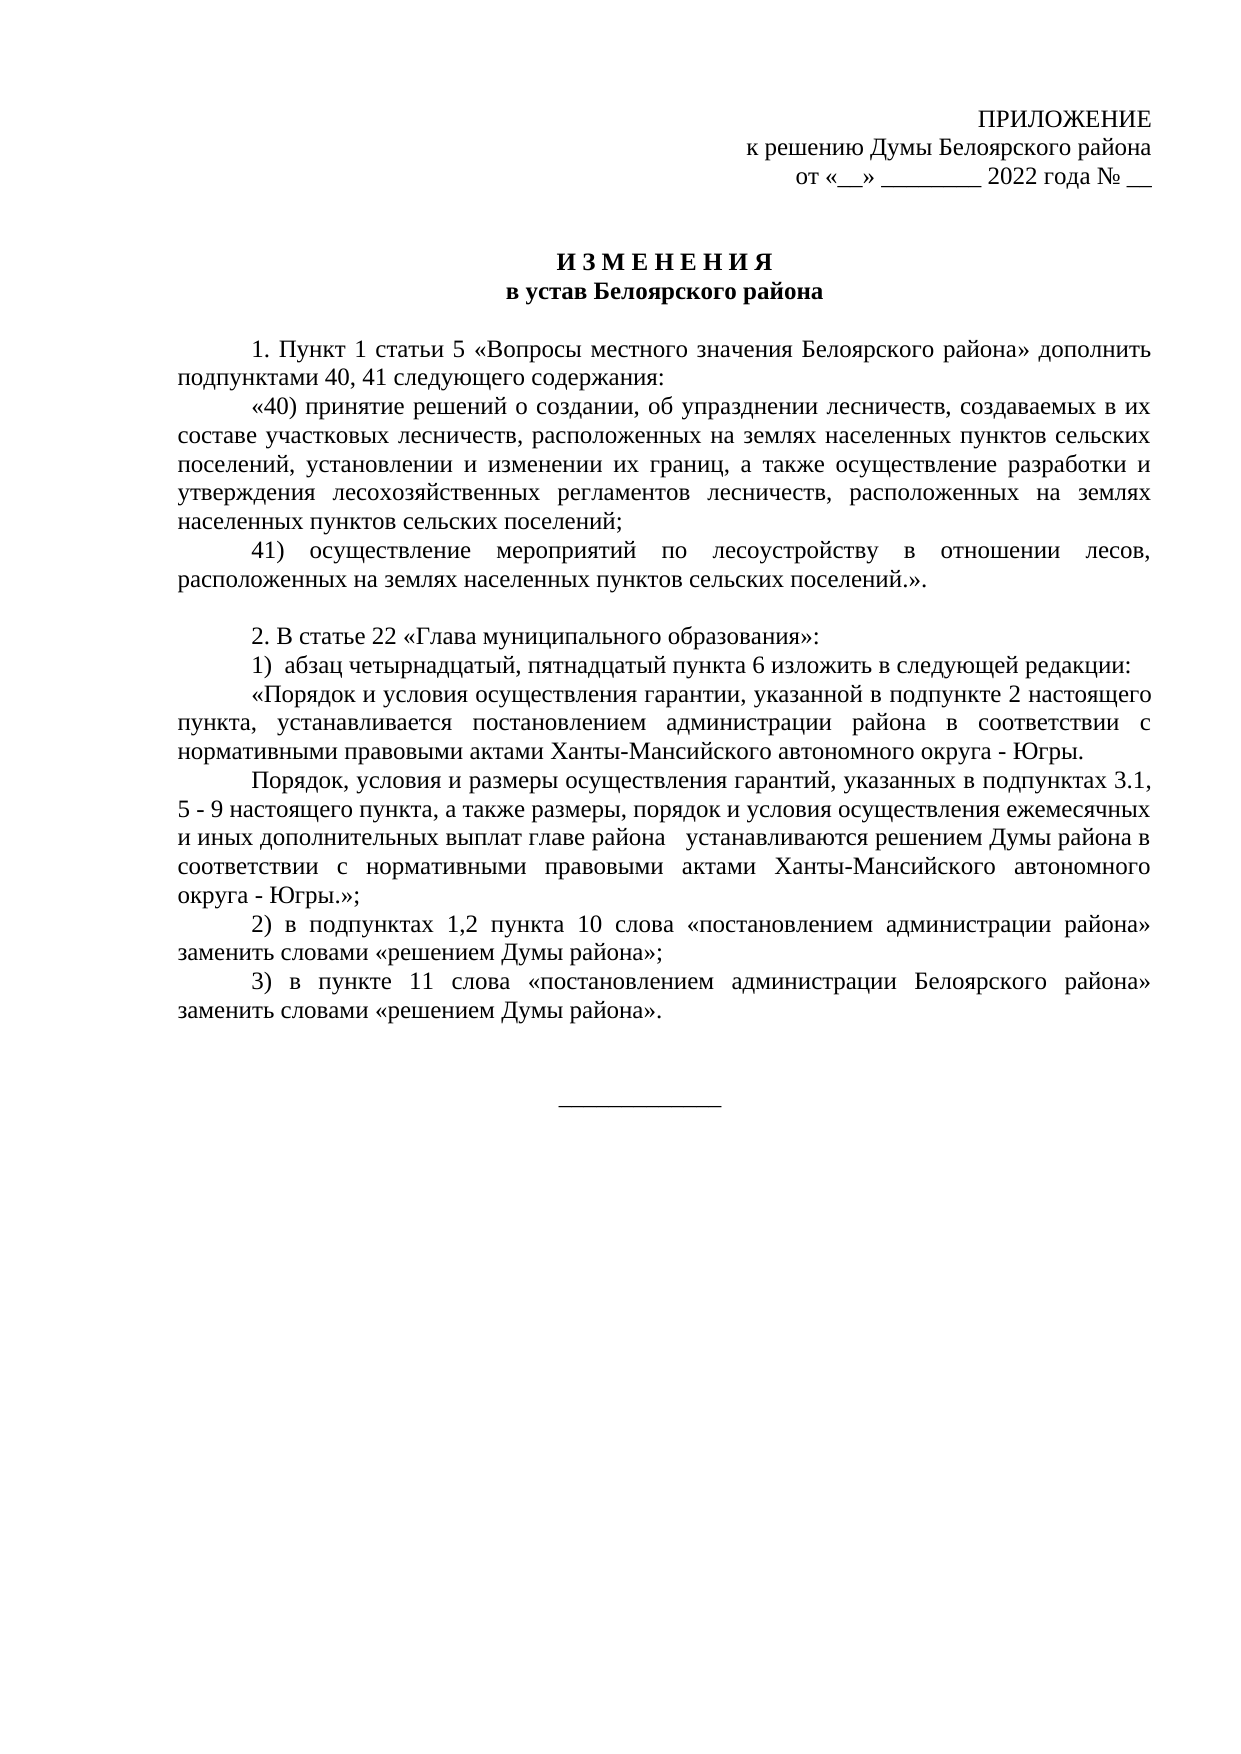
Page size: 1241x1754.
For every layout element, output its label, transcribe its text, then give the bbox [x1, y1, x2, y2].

text И З М Е Н Е Н И Я [177, 247, 1152, 276]
text 3) в пункте 11 слова «постановлением администрации Белоярского района» заменить словами «решением Думы района». [177, 966, 1152, 1024]
text _____________ [472, 1081, 1152, 1110]
text 1) абзац четырнадцатый, пятнадцатый пункта 6 изложить в следующей редакции: [177, 650, 1152, 679]
text 1. Пункт 1 статьи 5 «Вопросы местного значения Белоярского района» дополнить подпунктами 40, 41 следующего содержания: [177, 334, 1152, 391]
text 41) осуществление мероприятий по лесоустройству в отношении лесов, расположенных на землях населенных пунктов сельских поселений.». [177, 535, 1152, 592]
text «40) принятие решений о создании, об упразднении лесничеств, создаваемых в их составе участковых лесничеств, расположенных на землях населенных пунктов сельских поселений, установлении и изменении их границ, а также осуществление разработки и утверждения лесохозяйственных регламентов лесничеств, расположенных на землях населенных пунктов сельских поселений; [177, 391, 1152, 535]
text ПРИЛОЖЕНИЕ к решению Думы Белоярского района от «__» ________ 2022 года № __ [738, 104, 1152, 190]
text «Порядок и условия осуществления гарантии, указанной в подпункте 2 настоящего пункта, устанавливается постановлением администрации района в соответствии с нормативными правовыми актами Ханты-Мансийского автономного округа - Югры. [177, 679, 1152, 765]
text в устав Белоярского района [177, 276, 1152, 305]
text 2. В статье 22 «Глава муниципального образования»: [177, 621, 1152, 650]
text 2) в подпунктах 1,2 пункта 10 слова «постановлением администрации района» заменить словами «решением Думы района»; [177, 909, 1152, 966]
text Порядок, условия и размеры осуществления гарантий, указанных в подпунктах 3.1, 5 - 9 настоящего пункта, а также размеры, порядок и условия осуществления ежемесячных и иных дополнительных выплат главе района устанавливаются решением Думы района в соответствии с нормативными правовыми актами Ханты-Мансийского автономного округа - Югры.»; [177, 765, 1152, 909]
